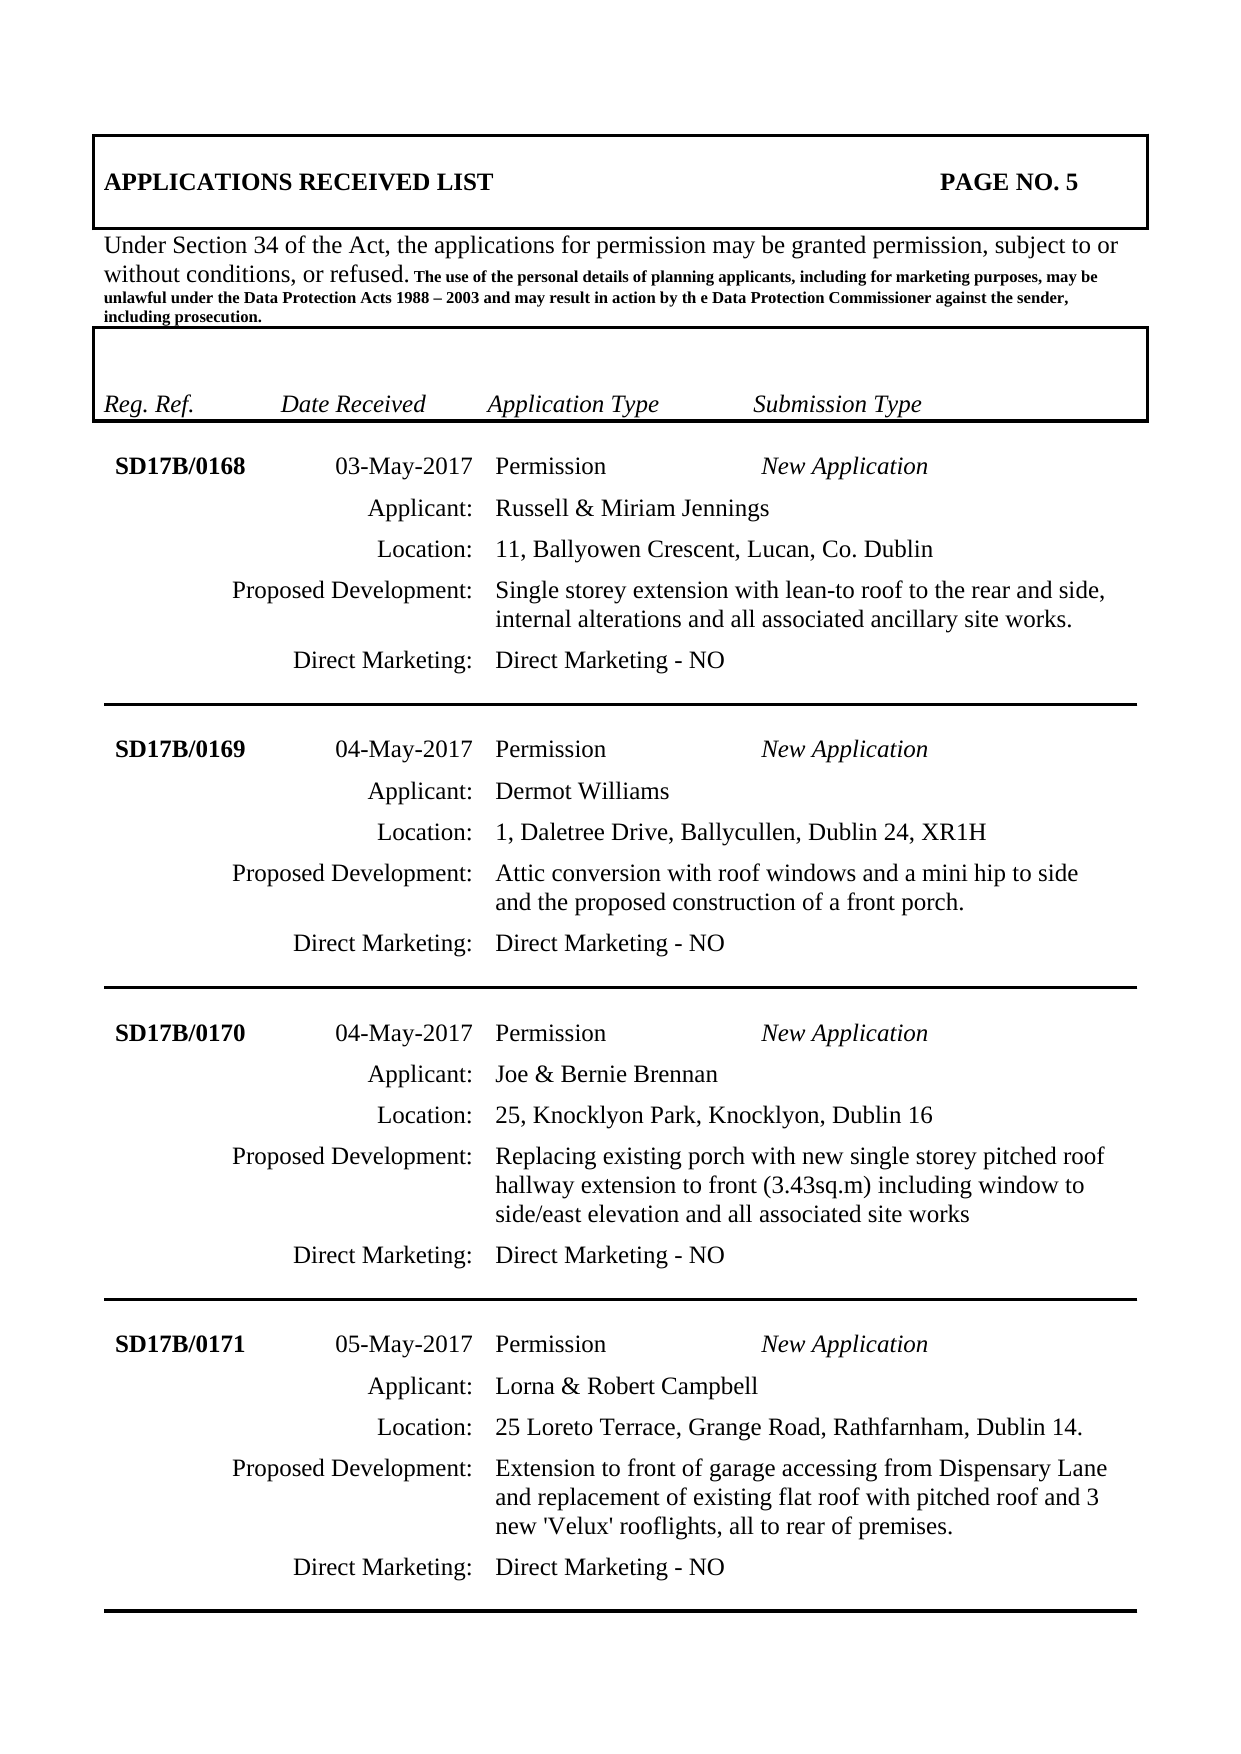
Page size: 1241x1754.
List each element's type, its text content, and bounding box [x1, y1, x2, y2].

table_cell Proposed Development: [104, 846, 484, 916]
table_cell Direct Marketing: [104, 633, 484, 674]
table_cell Attic conversion with roof windows and a mini hip to side and the proposed construction of a front porch. [484, 846, 1126, 916]
table_header Permission [484, 1018, 750, 1046]
table_cell Direct Marketing - NO [484, 1228, 1126, 1269]
table_header SD17B/0169 [104, 735, 262, 763]
table_header Permission [484, 735, 750, 763]
table_cell Direct Marketing: [104, 1228, 484, 1269]
table_cell 11, Ballyowen Crescent, Lucan, Co. Dublin [484, 521, 1126, 563]
table_cell Location: [104, 521, 484, 563]
table_cell Location: [104, 805, 484, 846]
table_cell 25 Loreto Terrace, Grange Road, Rathfarnham, Dublin 14. [484, 1400, 1126, 1441]
table_cell Applicant: [104, 480, 484, 521]
table_cell 1, Daletree Drive, Ballycullen, Dublin 24, XR1H [484, 805, 1126, 846]
table_header New Application [750, 735, 1126, 763]
table_cell Applicant: [104, 1358, 484, 1399]
table_header 04-May-2017 [262, 1018, 484, 1046]
table_header 03-May-2017 [262, 451, 484, 480]
table_cell Extension to front of garage accessing from Dispensary Lane and replacement of existing flat roof with pitched roof and 3 new 'Velux' rooflights, all to rear of premises. [484, 1441, 1126, 1539]
table_cell Applicant: [104, 1046, 484, 1088]
table_header Permission [484, 1330, 750, 1358]
table_header SD17B/0171 [104, 1330, 262, 1358]
table_cell Applicant: [104, 763, 484, 804]
table_cell Single storey extension with lean-to roof to the rear and side, internal alterations and all associated ancillary site works. [484, 563, 1126, 633]
table_cell Location: [104, 1400, 484, 1441]
table_cell Lorna & Robert Campbell [484, 1358, 1126, 1399]
table_cell 25, Knocklyon Park, Knocklyon, Dublin 16 [484, 1088, 1126, 1129]
table_header Permission [484, 451, 750, 480]
table_cell Dermot Williams [484, 763, 1126, 804]
table_cell Joe & Bernie Brennan [484, 1046, 1126, 1088]
table_cell Proposed Development: [104, 563, 484, 633]
table_header New Application [750, 1330, 1126, 1358]
table_header SD17B/0170 [104, 1018, 262, 1046]
table_header 05-May-2017 [262, 1330, 484, 1358]
table_header New Application [750, 1018, 1126, 1046]
table_cell Direct Marketing: [104, 1540, 484, 1581]
table_cell Direct Marketing - NO [484, 633, 1126, 674]
table_cell Replacing existing porch with new single storey pitched roof hallway extension to front (3.43sq.m) including window to side/east elevation and all associated site works [484, 1129, 1126, 1228]
table_cell Proposed Development: [104, 1441, 484, 1539]
table_cell Russell & Miriam Jennings [484, 480, 1126, 521]
table_cell Proposed Development: [104, 1129, 484, 1228]
table_cell Location: [104, 1088, 484, 1129]
table_cell Direct Marketing: [104, 916, 484, 957]
table_cell Direct Marketing - NO [484, 1540, 1126, 1581]
table_cell Direct Marketing - NO [484, 916, 1126, 957]
table_header New Application [750, 451, 1126, 480]
table_header 04-May-2017 [262, 735, 484, 763]
table_header SD17B/0168 [104, 451, 262, 480]
